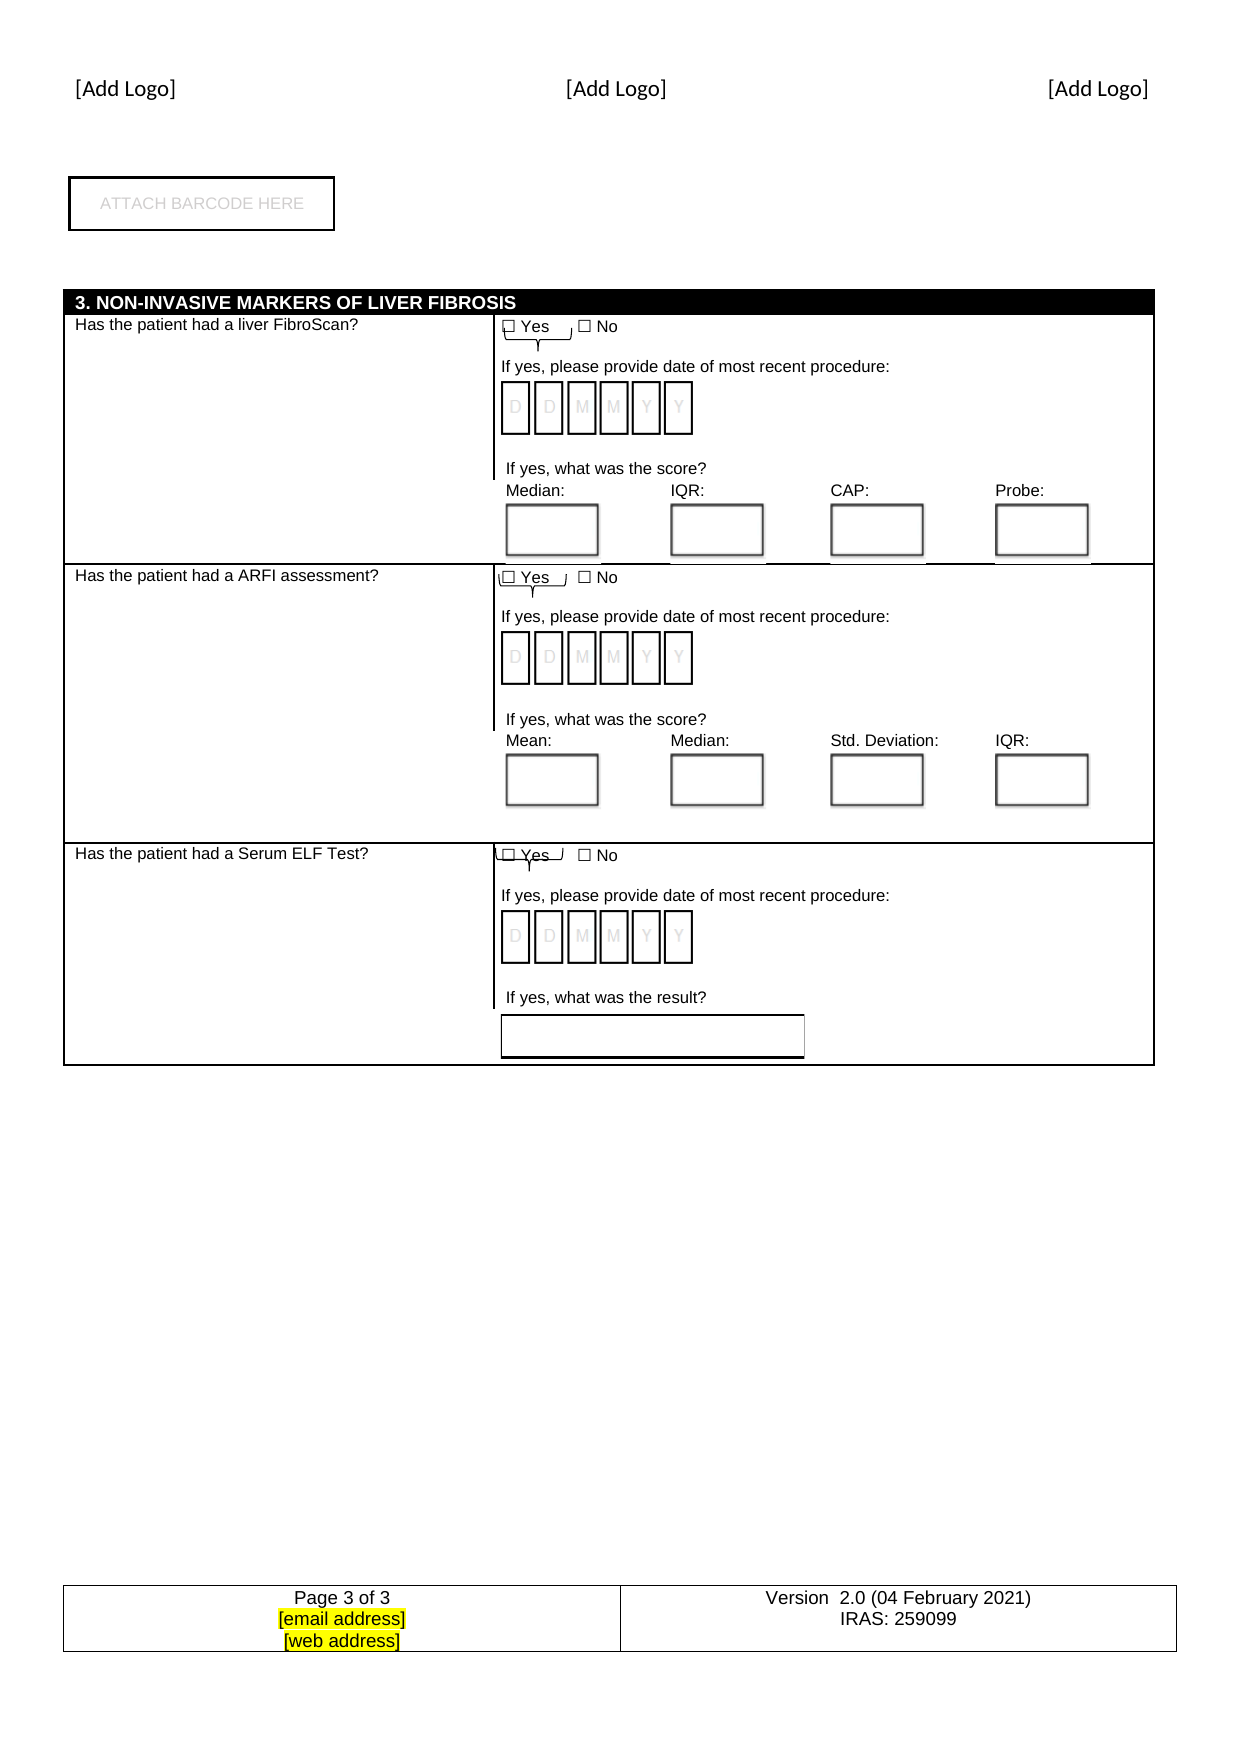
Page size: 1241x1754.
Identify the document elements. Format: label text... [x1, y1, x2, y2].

picture [670, 499, 767, 564]
picture [995, 499, 1091, 564]
table_cell IQR: [989, 729, 1153, 842]
table_cell Probe: [989, 478, 1153, 563]
table_cell CAP: [824, 478, 989, 563]
table_cell Has the patient had a liver FibroScan? [65, 315, 494, 563]
table_cell Std. Deviation: [824, 729, 989, 842]
picture [830, 749, 926, 814]
picture [500, 1014, 805, 1059]
table_cell Median: [494, 478, 659, 563]
picture [830, 499, 926, 564]
table_header 3. NON-INVASIVE MARKERS OF LIVER FIBROSIS [65, 291, 1153, 313]
table_cell Yes No If yes, please provide date of most recent procedure: If yes, what was the score? [495, 565, 1153, 728]
table_cell IQR: [659, 478, 824, 563]
table_cell [494, 1007, 1153, 1064]
table_cell Mean: [494, 729, 659, 842]
picture [505, 749, 602, 814]
table_cell Has the patient had a ARFI assessment? [65, 565, 494, 842]
picture [670, 749, 767, 814]
table_cell Has the patient had a Serum ELF Test? [65, 844, 494, 1064]
table_cell Yes No If yes, please provide date of most recent procedure: If yes, what was the score? [495, 315, 1153, 478]
table_cell Yes No If yes, please provide date of most recent procedure: If yes, what was the result? [495, 844, 1153, 1007]
table_cell Median: [659, 729, 824, 842]
picture [995, 749, 1091, 814]
picture [505, 499, 602, 564]
